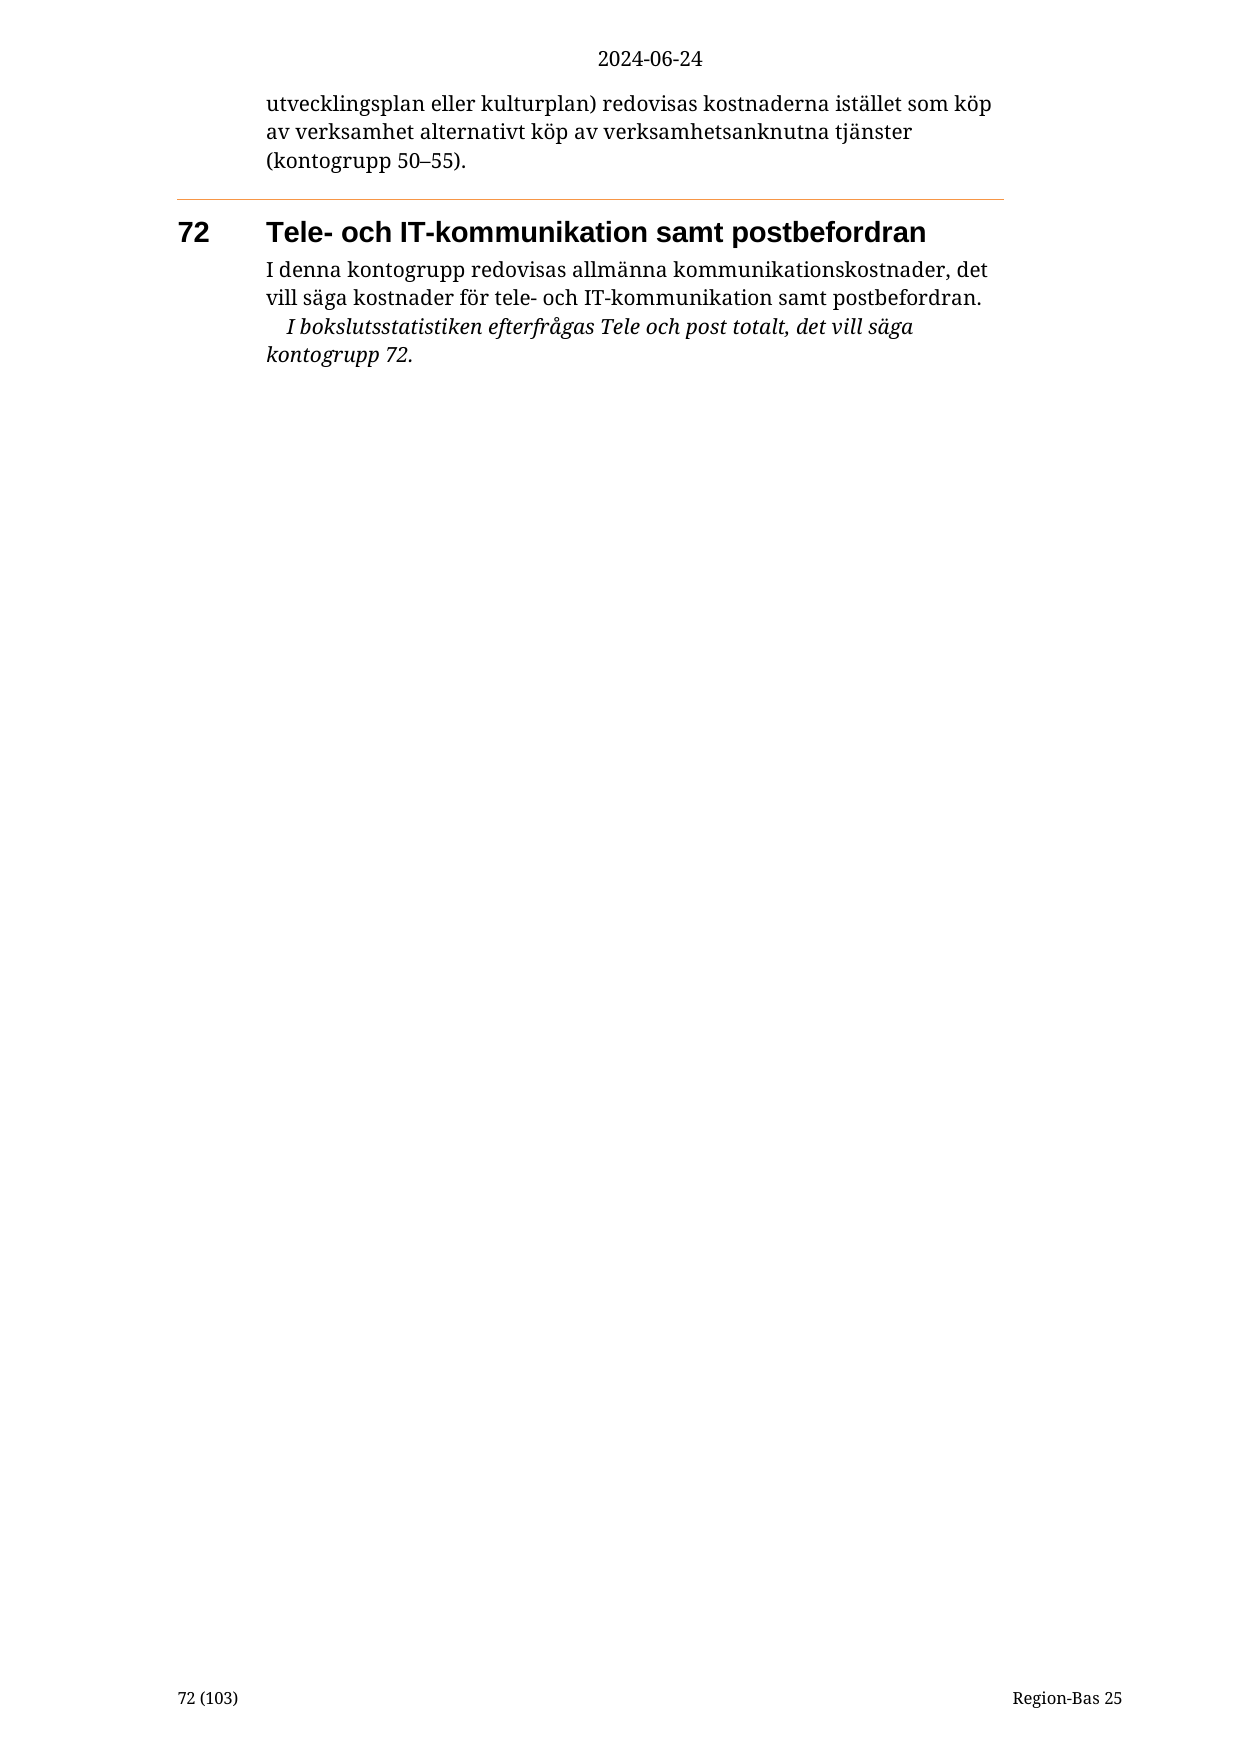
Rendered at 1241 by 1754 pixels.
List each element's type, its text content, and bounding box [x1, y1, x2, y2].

text I bokslutsstatistiken efterfrågas Tele och post totalt, det vill säga kontogrupp 72. [266, 312, 1004, 369]
text I denna kontogrupp redovisas allmänna kommunikationskostnader, det vill säga kostnader för tele- och IT-kommunikation samt postbefordran. [266, 254, 1004, 312]
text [266, 89, 1004, 174]
text 72 Tele- och IT-kommunikation samt postbefordran [177, 200, 1004, 248]
